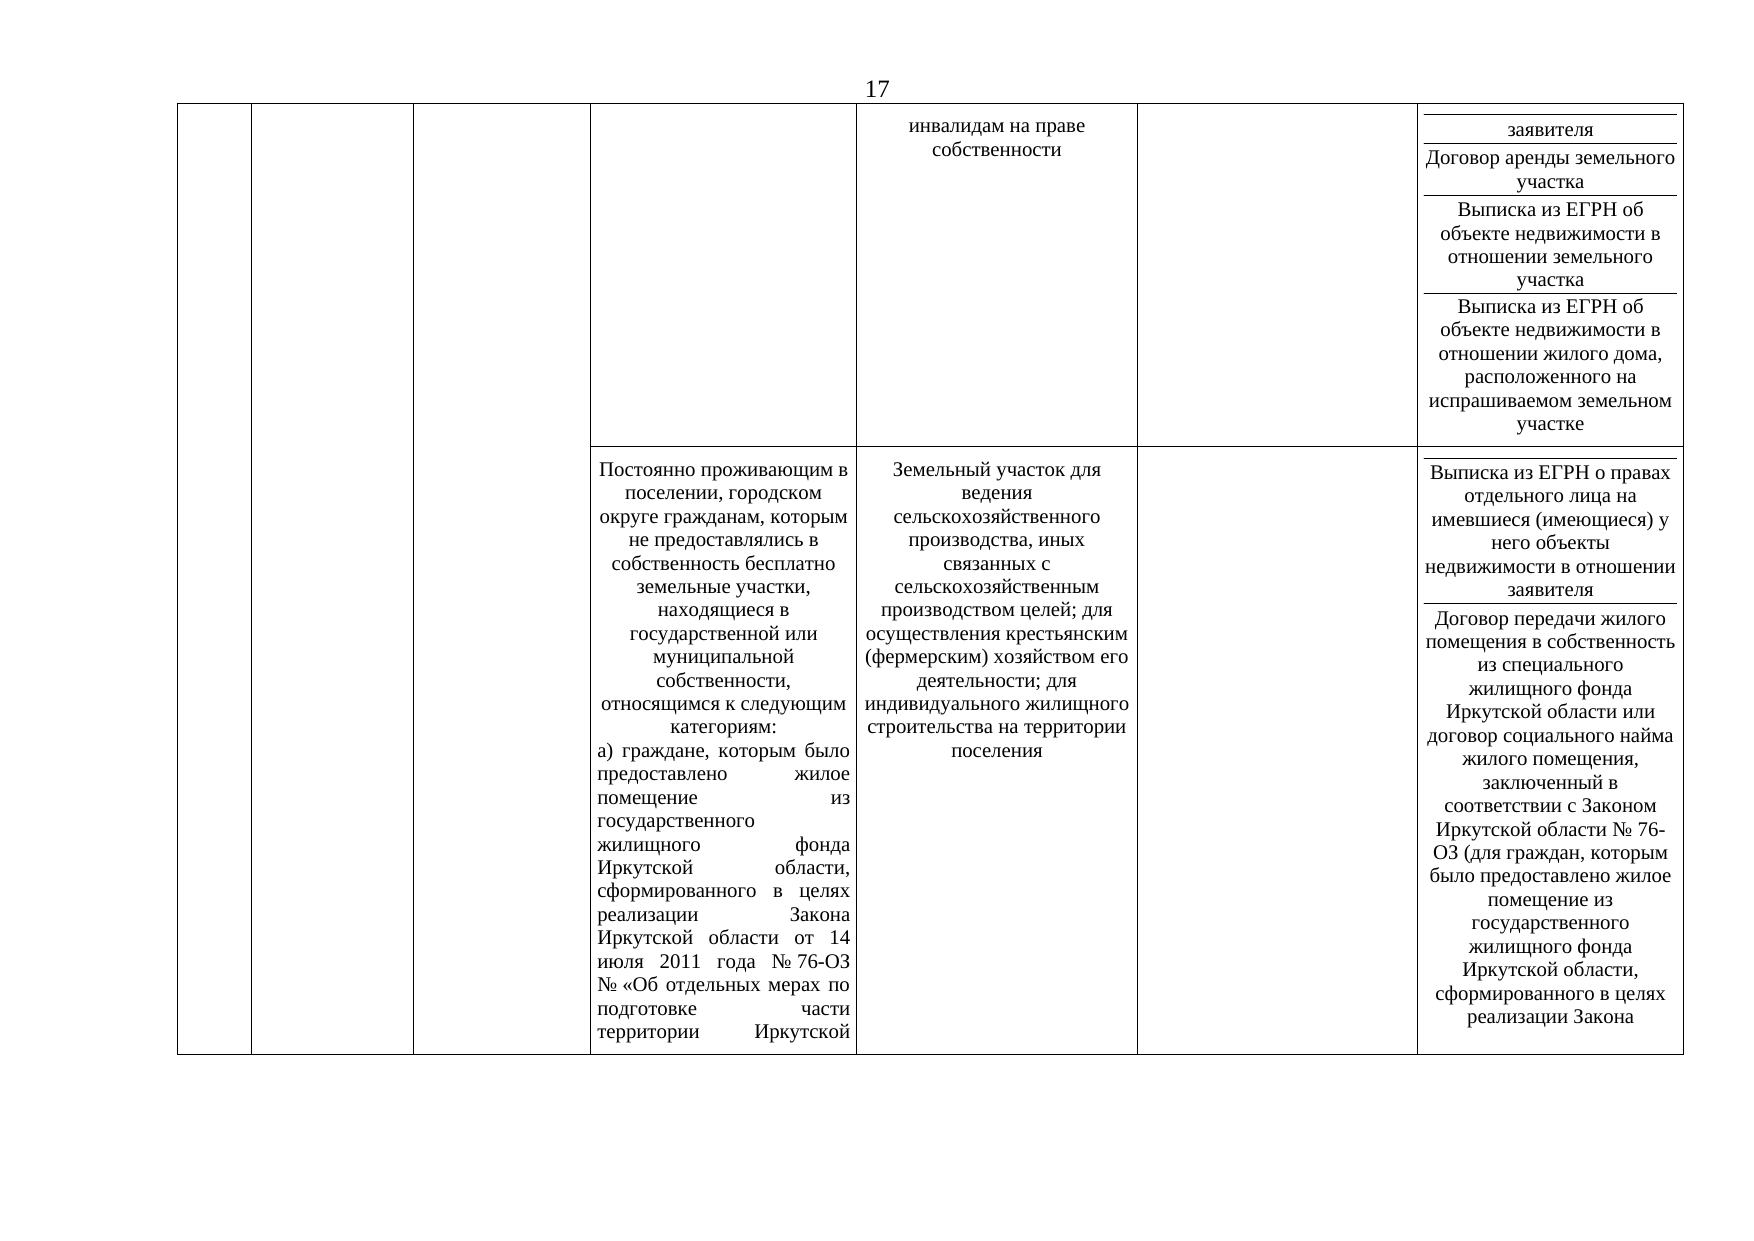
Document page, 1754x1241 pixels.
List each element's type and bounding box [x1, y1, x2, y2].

table_cell [1138, 447, 1417, 1054]
table_cell [857, 447, 1137, 1054]
table_cell [591, 104, 856, 446]
table_cell [1138, 104, 1417, 446]
table_cell [857, 104, 1137, 446]
table_cell [1418, 104, 1683, 446]
table_cell [1418, 447, 1683, 1054]
table_cell [591, 447, 856, 1054]
